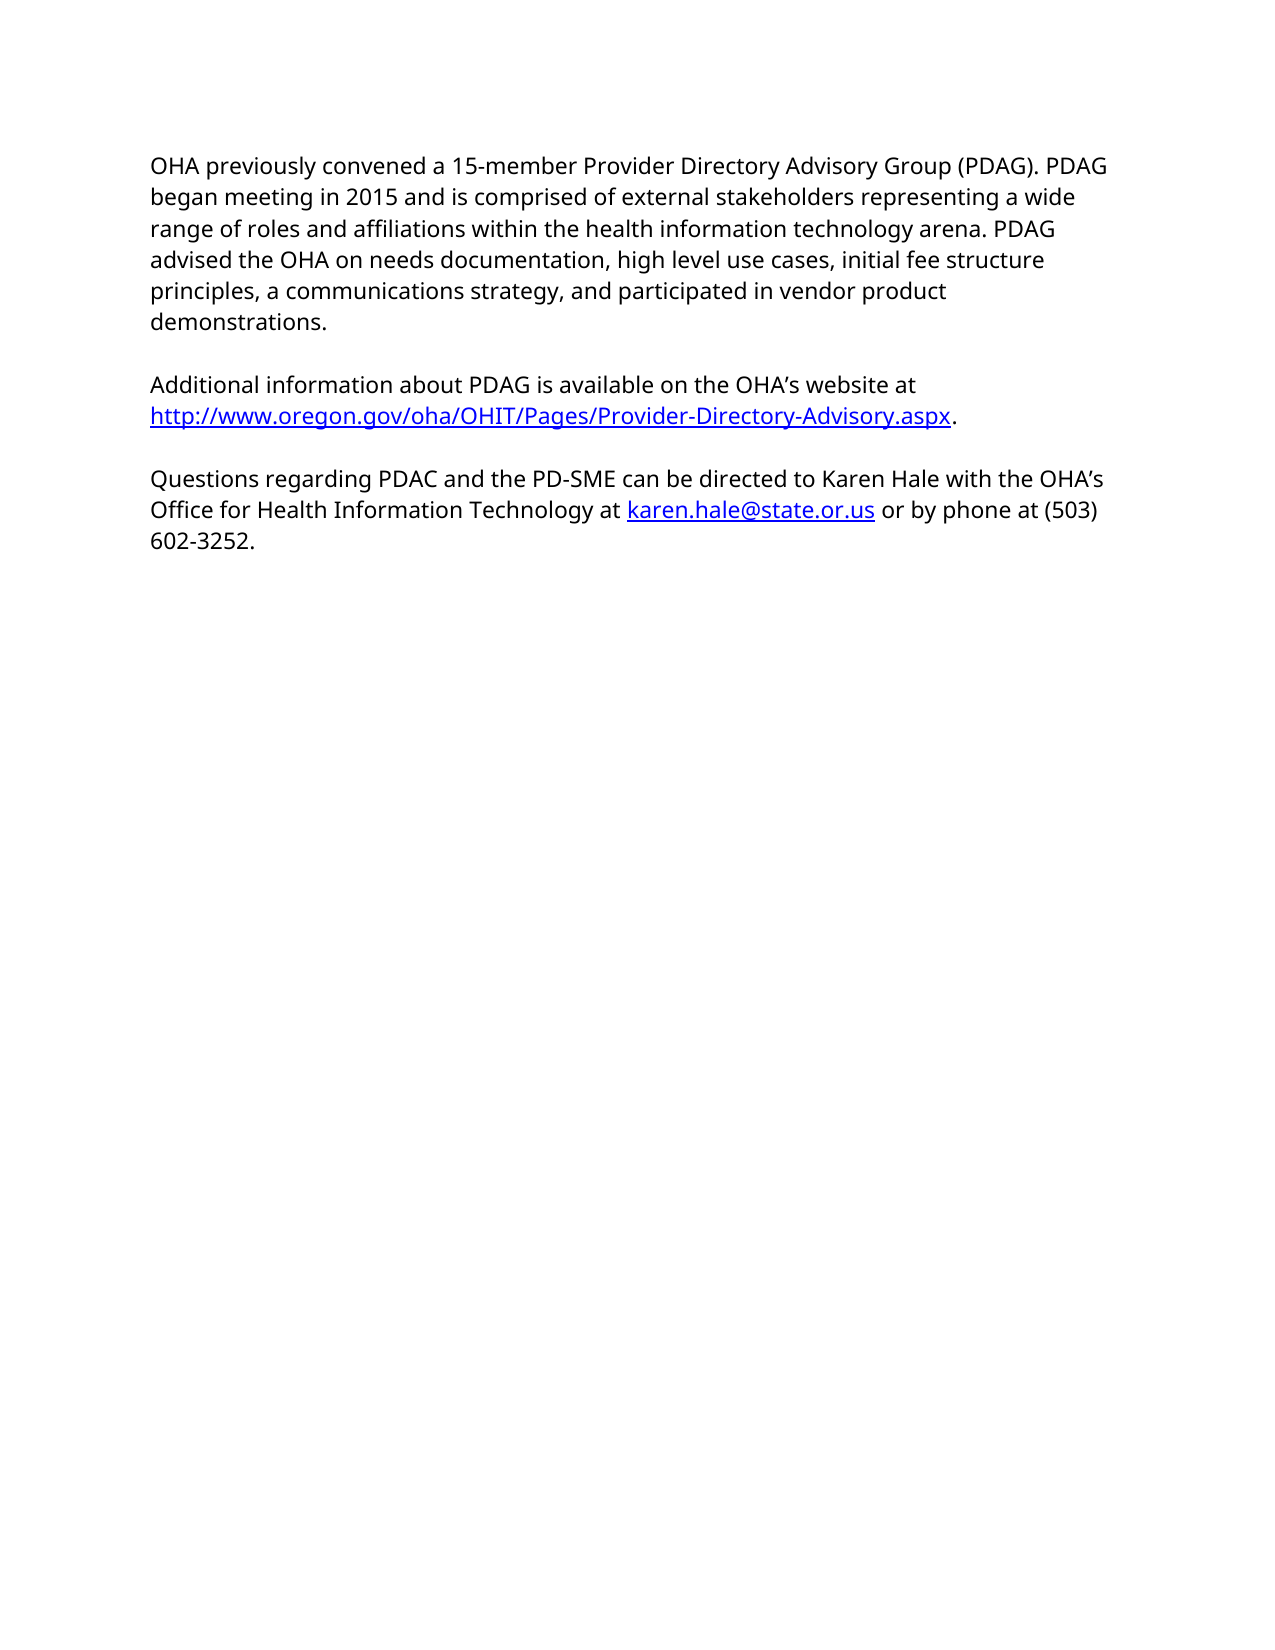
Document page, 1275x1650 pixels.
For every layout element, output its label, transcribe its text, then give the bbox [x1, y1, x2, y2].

text Additional information about PDAG is available on the OHA’s website at http://www.oregon.gov/oha/OHIT/Pages/Provider-Directory-Advisory.aspx. [150, 369, 1125, 431]
text OHA previously convened a 15-member Provider Directory Advisory Group (PDAG). PDAG began meeting in 2015 and is comprised of external stakeholders representing a wide range of roles and affiliations within the health information technology arena. PDAG advised the OHA on needs documentation, high level use cases, initial fee structure principles, a communications strategy, and participated in vendor product demonstrations. [150, 150, 1125, 337]
text Questions regarding PDAC and the PD-SME can be directed to Karen Hale with the OHA’s Office for Health Information Technology at karen.hale@state.or.us or by phone at (503) 602-3252. [150, 462, 1125, 556]
